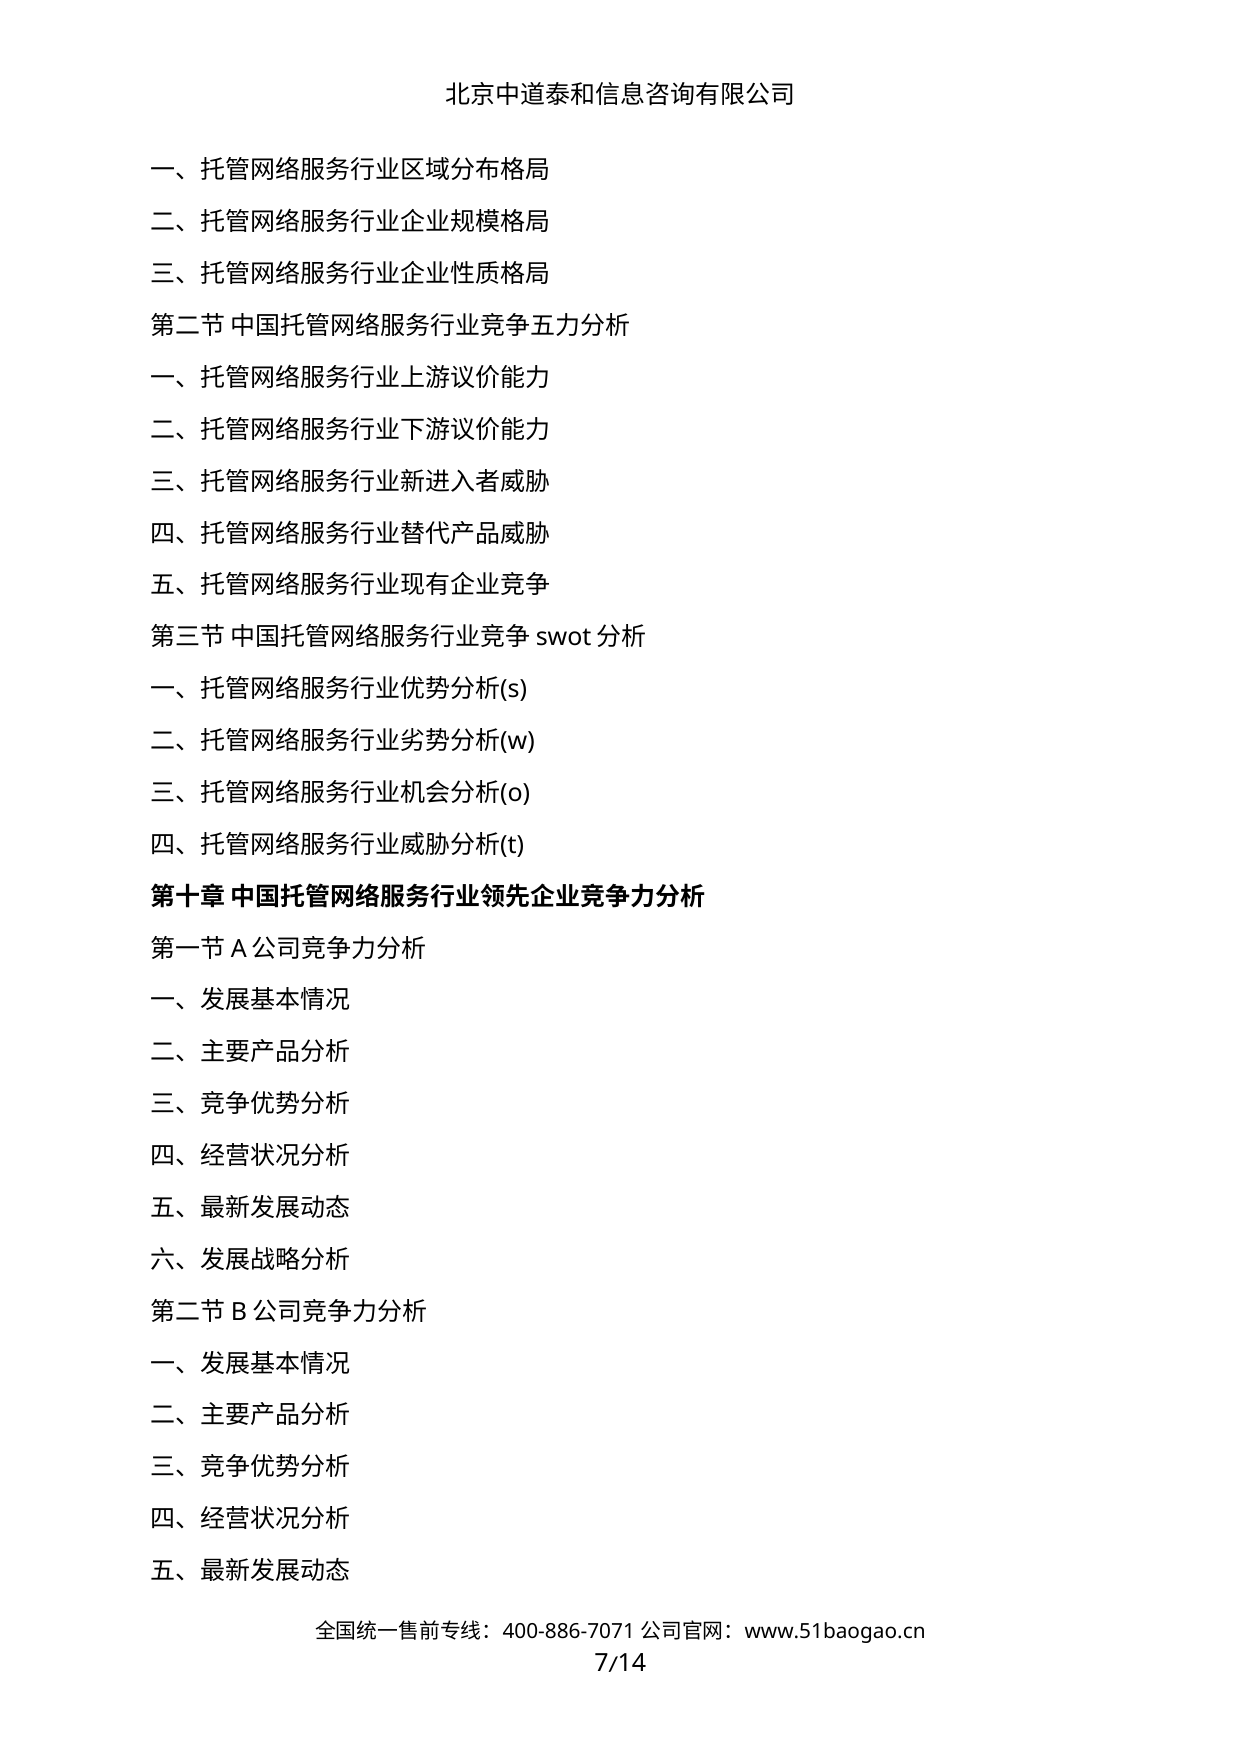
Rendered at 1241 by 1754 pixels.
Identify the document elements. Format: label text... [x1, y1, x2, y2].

text 四、经营状况分析 [150, 1136, 1090, 1172]
text 五、最新发展动态 [150, 1187, 1090, 1224]
text 第一节 A公司竞争力分析 [150, 928, 1090, 964]
text 六、发展战略分析 [150, 1239, 1090, 1276]
text 一、发展基本情况 [150, 980, 1090, 1016]
text 二、托管网络服务行业下游议价能力 [150, 409, 1090, 446]
text 四、托管网络服务行业替代产品威胁 [150, 513, 1090, 549]
text 一、托管网络服务行业上游议价能力 [150, 357, 1090, 394]
text 第三节 中国托管网络服务行业竞争swot分析 [150, 617, 1090, 653]
text 四、经营状况分析 [150, 1499, 1090, 1535]
text 第二节 中国托管网络服务行业竞争五力分析 [150, 306, 1090, 342]
text 二、托管网络服务行业企业规模格局 [150, 202, 1090, 238]
text 二、主要产品分析 [150, 1395, 1090, 1431]
text 一、托管网络服务行业区域分布格局 [150, 150, 1090, 186]
text 五、最新发展动态 [150, 1551, 1090, 1587]
text 三、托管网络服务行业企业性质格局 [150, 254, 1090, 290]
text 第十章 中国托管网络服务行业领先企业竞争力分析 [150, 876, 1090, 912]
text 三、托管网络服务行业新进入者威胁 [150, 461, 1090, 497]
text 二、托管网络服务行业劣势分析(w) [150, 721, 1090, 757]
text 第二节 B公司竞争力分析 [150, 1291, 1090, 1327]
text 三、竞争优势分析 [150, 1084, 1090, 1120]
text 一、托管网络服务行业优势分析(s) [150, 669, 1090, 705]
text 一、发展基本情况 [150, 1343, 1090, 1379]
text 三、竞争优势分析 [150, 1447, 1090, 1483]
text 三、托管网络服务行业机会分析(o) [150, 772, 1090, 809]
text 五、托管网络服务行业现有企业竞争 [150, 565, 1090, 601]
text 四、托管网络服务行业威胁分析(t) [150, 824, 1090, 861]
text 二、主要产品分析 [150, 1032, 1090, 1068]
